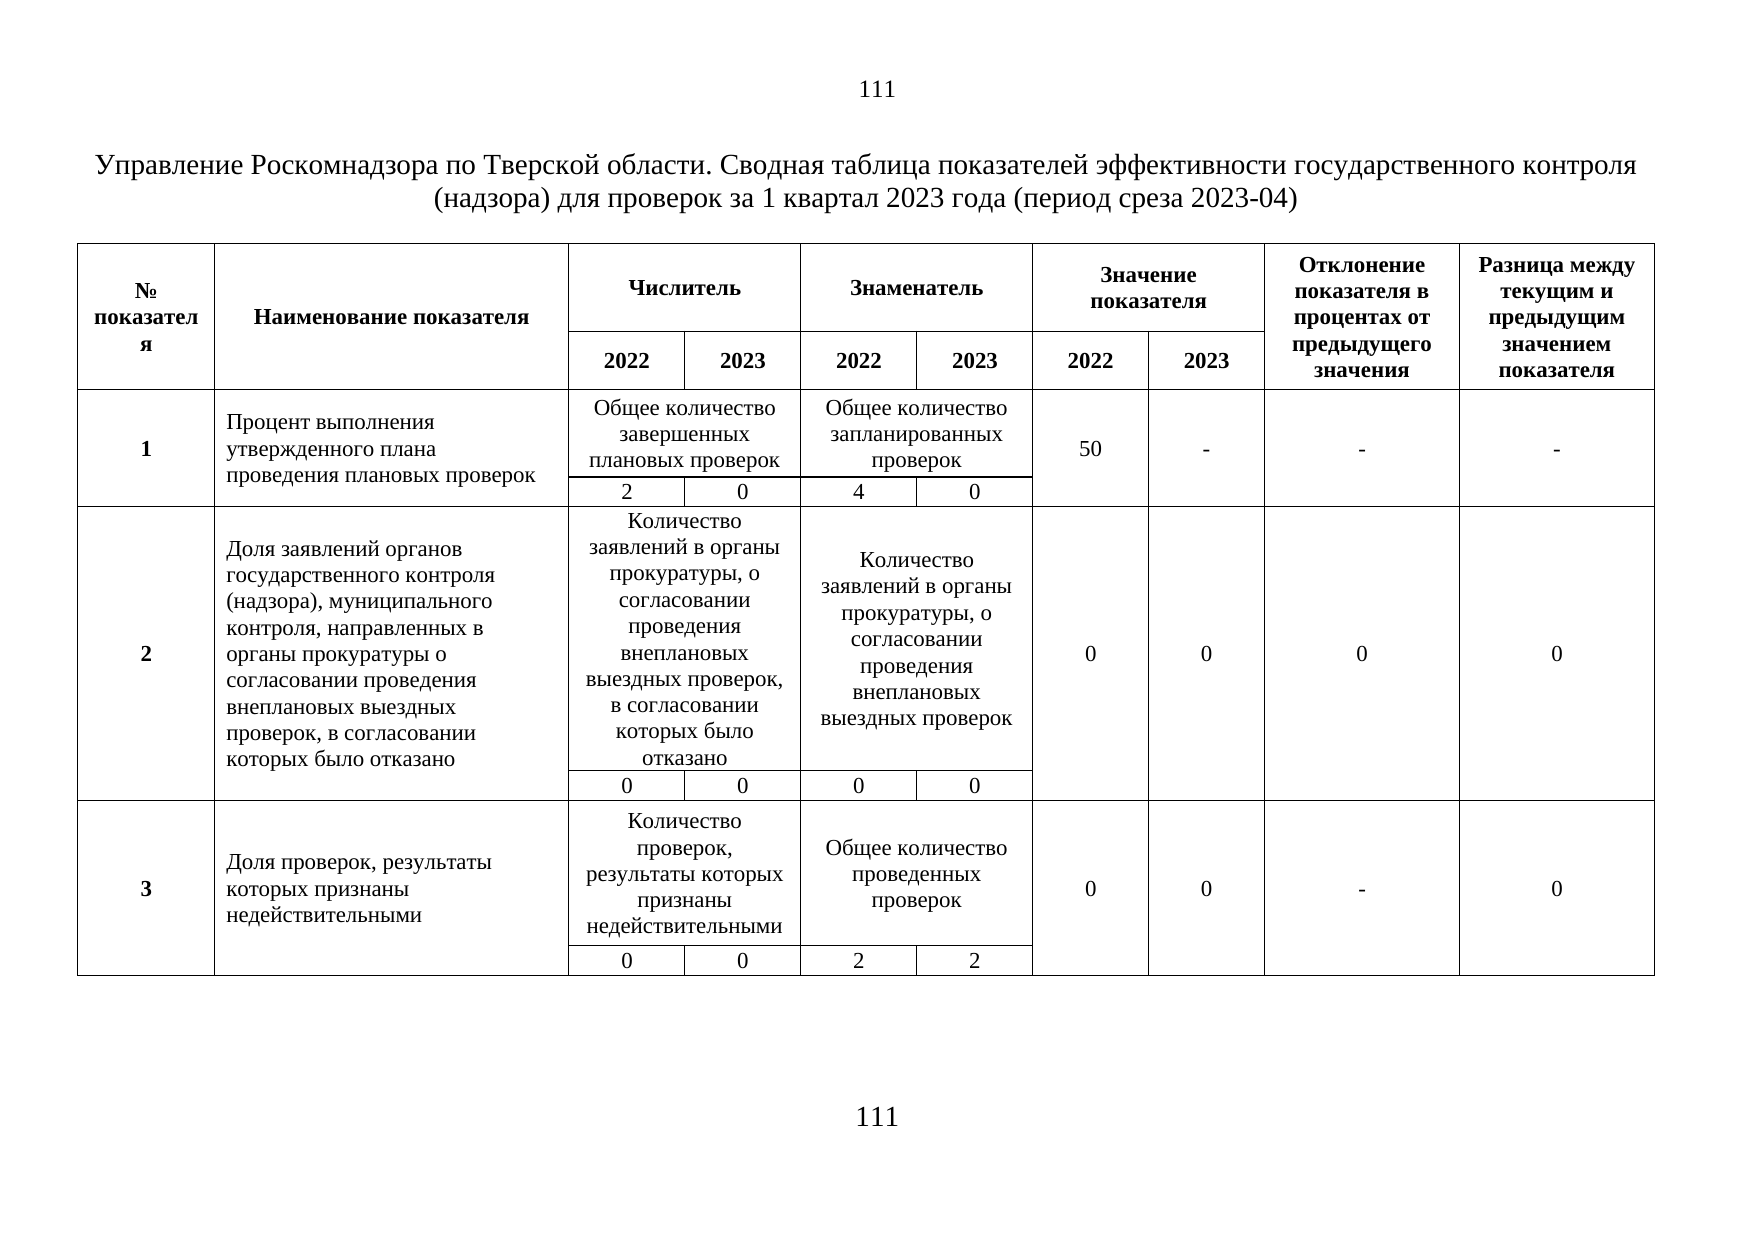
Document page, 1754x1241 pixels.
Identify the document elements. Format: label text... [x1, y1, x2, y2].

table_cell Количество заявлений в органы прокуратуры, о согласовании проведения внеплановых выездных проверок, в согласовании которых было отказано [569, 507, 800, 770]
table_cell 2022 [801, 332, 916, 389]
table_cell 0 [1033, 801, 1148, 975]
table_header Управление Роскомнадзора по Тверской области. Сводная таблица показателей эффективности государственного контроля (надзора) для проверок за 1 квартал 2023 года (период среза 2023-04) [78, 118, 1654, 243]
table_cell Процент выполнения утвержденного плана проведения плановых проверок [215, 390, 568, 506]
table_cell - [1265, 801, 1459, 975]
table_cell 0 [1460, 801, 1654, 975]
table_cell 0 [569, 771, 684, 800]
table_cell Разница между текущим и предыдущим значением показателя [1460, 244, 1654, 389]
table_cell Доля проверок, результаты которых признаны недействительными [215, 801, 568, 975]
table_cell 0 [1149, 801, 1264, 975]
table_cell - [1149, 390, 1264, 506]
table_cell Количество проверок, результаты которых признаны недействительными [569, 801, 800, 945]
table_cell 3 [78, 801, 214, 975]
table_cell 2023 [685, 332, 800, 389]
table_cell 0 [685, 478, 800, 506]
table_cell Числитель [569, 244, 800, 331]
table_cell Общее количество проведенных проверок [801, 801, 1032, 945]
table_cell 0 [1149, 507, 1264, 800]
table_cell 0 [917, 478, 1032, 506]
table_cell 2023 [917, 332, 1032, 389]
table_cell 50 [1033, 390, 1148, 506]
table_cell 0 [801, 771, 916, 800]
table_cell Общее количество завершенных плановых проверок [569, 390, 800, 476]
table_cell № показателя [78, 244, 214, 389]
table_cell Общее количество запланированных проверок [801, 390, 1032, 476]
table_cell 0 [1460, 507, 1654, 800]
table_cell 0 [569, 946, 684, 975]
table_cell 2 [569, 478, 684, 506]
table_cell 0 [685, 946, 800, 975]
table_cell 0 [685, 771, 800, 800]
table_cell 2022 [569, 332, 684, 389]
table_cell - [1265, 390, 1459, 506]
table_cell Количество заявлений в органы прокуратуры, о согласовании проведения внеплановых выездных проверок [801, 507, 1032, 770]
table_cell 4 [801, 478, 916, 506]
table_cell - [1460, 390, 1654, 506]
table_cell Наименование показателя [215, 244, 568, 389]
table_cell Доля заявлений органов государственного контроля (надзора), муниципального контроля, направленных в органы прокуратуры о согласовании проведения внеплановых выездных проверок, в согласовании которых было отказано [215, 507, 568, 800]
table_cell Значение показателя [1033, 244, 1264, 331]
table_cell 2 [917, 946, 1032, 975]
table_cell 1 [78, 390, 214, 506]
table_cell 0 [917, 771, 1032, 800]
table_cell 2 [78, 507, 214, 800]
table_cell Отклонение показателя в процентах от предыдущего значения [1265, 244, 1459, 389]
table_cell 2022 [1033, 332, 1148, 389]
table_cell 2 [801, 946, 916, 975]
table_cell 2023 [1149, 332, 1264, 389]
table_cell 0 [1265, 507, 1459, 800]
table_cell 0 [1033, 507, 1148, 800]
table_cell Знаменатель [801, 244, 1032, 331]
